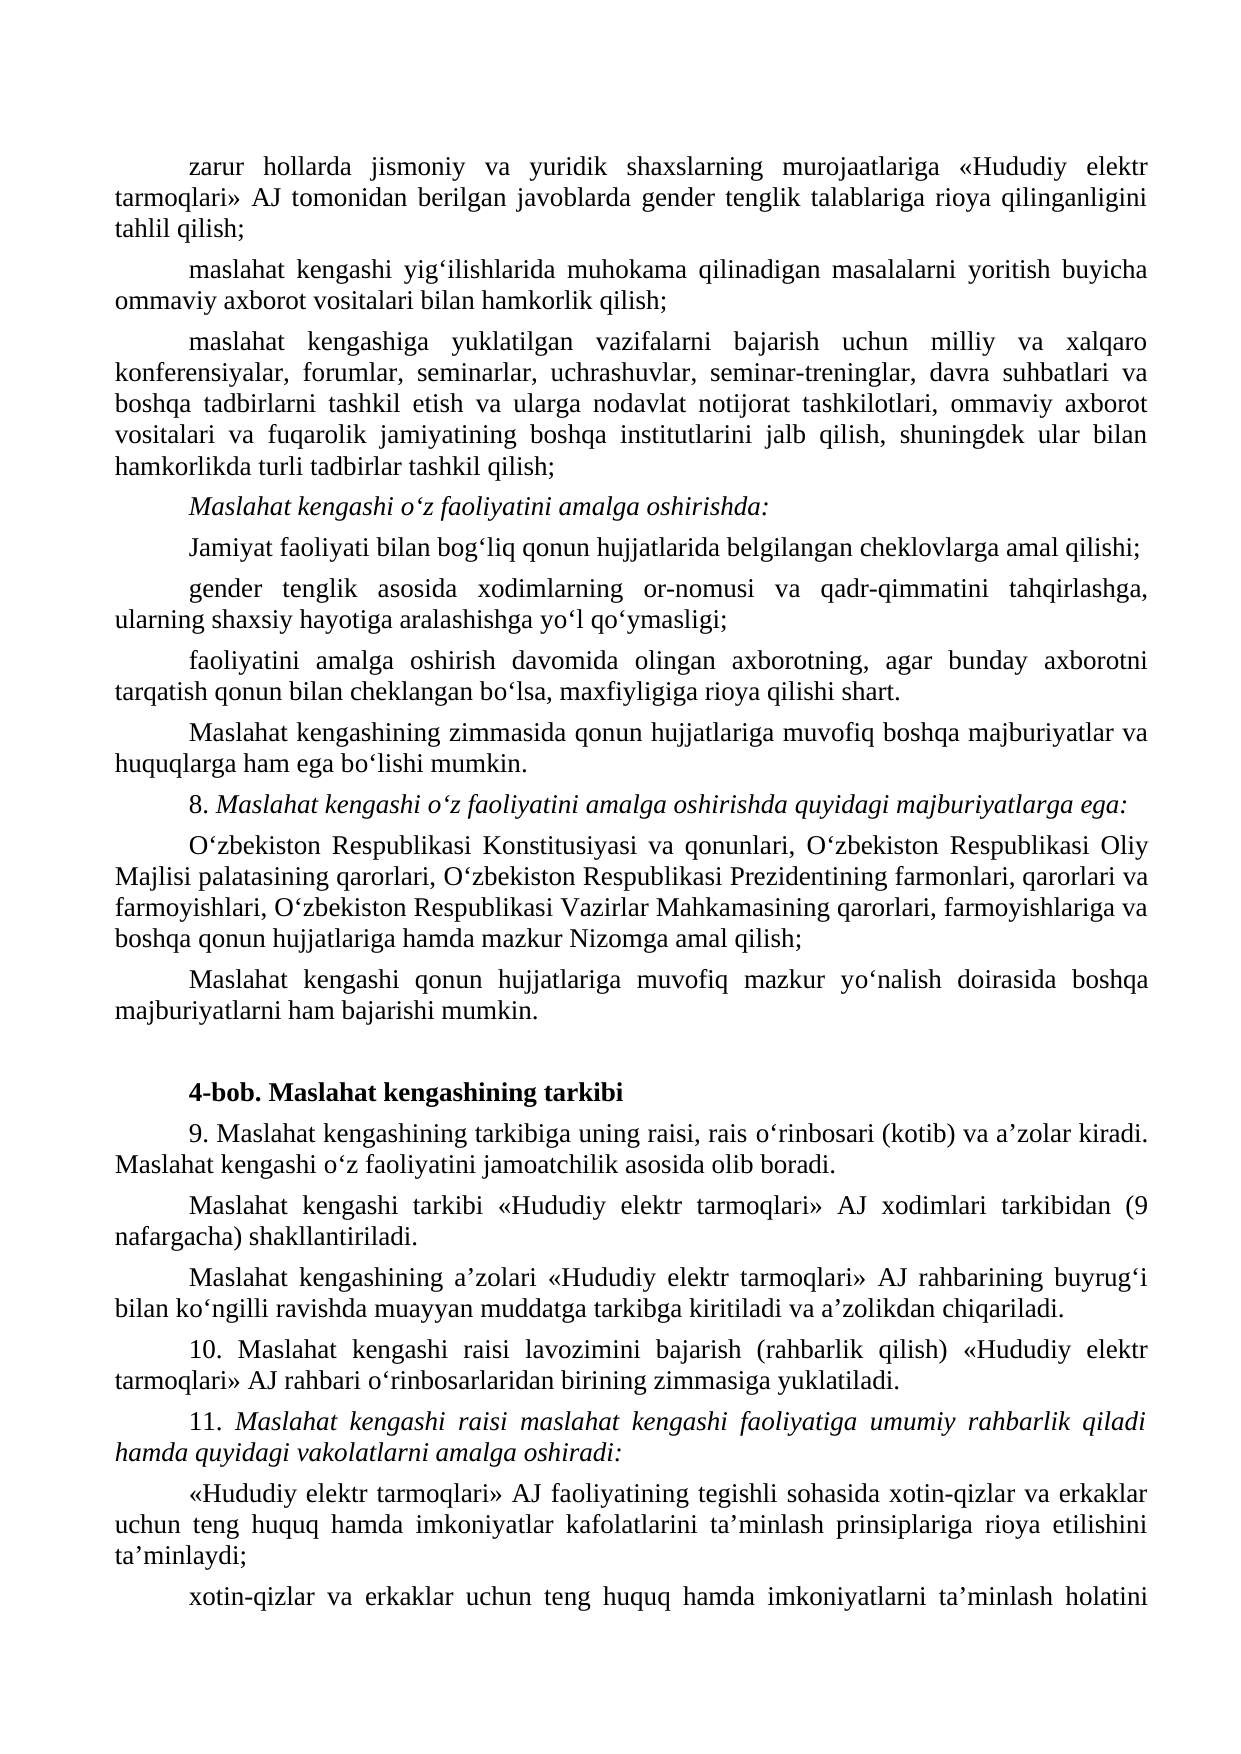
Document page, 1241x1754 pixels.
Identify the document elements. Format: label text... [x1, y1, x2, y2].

text Maslahat kengashining a’zolari «Hududiy elektr tarmoqlari» AJ rahbarining buyrug‘i bilan kо‘ngilli ravishda muayyan muddatga tarkibga kiritiladi va a’zolikdan chiqariladi. [114, 1261, 1149, 1323]
text Maslahat kengashining zimmasida qonun hujjatlariga muvofiq boshqa majburiyatlar va huquqlarga ham ega bо‘lishi mumkin. [114, 716, 1149, 778]
text faoliyatini amalga oshirish davomida olingan axborotning, agar bunday axborotni tarqatish qonun bilan cheklangan bо‘lsa, maxfiyligiga rioya qilishi shart. [114, 644, 1149, 706]
text 4-bob. Maslahat kengashining tarkibi [114, 1076, 1149, 1107]
text zarur hollarda jismoniy va yuridik shaxslarning murojaatlariga «Hududiy elektr tarmoqlari» AJ tomonidan berilgan javoblarda gender tenglik talablariga rioya qilinganligini tahlil qilish; [114, 150, 1149, 243]
text Maslahat kengashi о‘z faoliyatini amalga oshirishda: [114, 491, 1149, 522]
text Maslahat kengashi tarkibi «Hududiy elektr tarmoqlari» AJ xodimlari tarkibidan (9 nafargacha) shakllantiriladi. [114, 1189, 1149, 1251]
text О‘zbekiston Respublikasi Konstitusiyasi va qonunlari, О‘zbekiston Respublikasi Oliy Majlisi palatasining qarorlari, О‘zbekiston Respublikasi Prezidentining farmonlari, qarorlari va farmoyishlari, О‘zbekiston Respublikasi Vazirlar Mahkamasining qarorlari, farmoyishlariga va boshqa qonun hujjatlariga hamda mazkur Nizomga amal qilish; [114, 829, 1149, 953]
text «Hududiy elektr tarmoqlari» AJ faoliyatining tegishli sohasida xotin-qizlar va erkaklar uchun teng huquq hamda imkoniyatlar kafolatlarini ta’minlash prinsiplariga rioya etilishini ta’minlaydi; [114, 1477, 1149, 1570]
text maslahat kengashiga yuklatilgan vazifalarni bajarish uchun milliy va xalqaro konferensiyalar, forumlar, seminarlar, uchrashuvlar, seminar-treninglar, davra suhbatlari va boshqa tadbirlarni tashkil etish va ularga nodavlat notijorat tashkilotlari, ommaviy axborot vositalari va fuqarolik jamiyatining boshqa institutlarini jalb qilish, shuningdek ular bilan hamkorlikda turli tadbirlar tashkil qilish; [114, 325, 1149, 481]
text maslahat kengashi yig‘ilishlarida muhokama qilinadigan masalalarni yoritish buyicha ommaviy axborot vositalari bilan hamkorlik qilish; [114, 253, 1149, 315]
text Jamiyat faoliyati bilan bog‘liq qonun hujjatlarida belgilangan cheklovlarga amal qilishi; [114, 531, 1149, 562]
text gender tenglik asosida xodimlarning or-nomusi va qadr-qimmatini tahqirlashga, ularning shaxsiy hayotiga aralashishga yо‘l qо‘ymasligi; [114, 572, 1149, 634]
text 11. Maslahat kengashi raisi maslahat kengashi faoliyatiga umumiy rahbarlik qiladi hamda quyidagi vakolatlarni amalga oshiradi: [114, 1405, 1149, 1467]
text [114, 1580, 1149, 1611]
text 9. Maslahat kengashining tarkibiga uning raisi, rais о‘rinbosari (kotib) va a’zolar kiradi. Maslahat kengashi о‘z faoliyatini jamoatchilik asosida olib boradi. [114, 1117, 1149, 1179]
text Maslahat kengashi qonun hujjatlariga muvofiq mazkur yо‘nalish doirasida boshqa majburiyatlarni ham bajarishi mumkin. [114, 963, 1149, 1026]
text 10. Maslahat kengashi raisi lavozimini bajarish (rahbarlik qilish) «Hududiy elektr tarmoqlari» AJ rahbari о‘rinbosarlaridan birining zimmasiga yuklatiladi. [114, 1333, 1149, 1395]
text 8. Maslahat kengashi о‘z faoliyatini amalga oshirishda quyidagi majburiyatlarga ega: [114, 788, 1149, 819]
